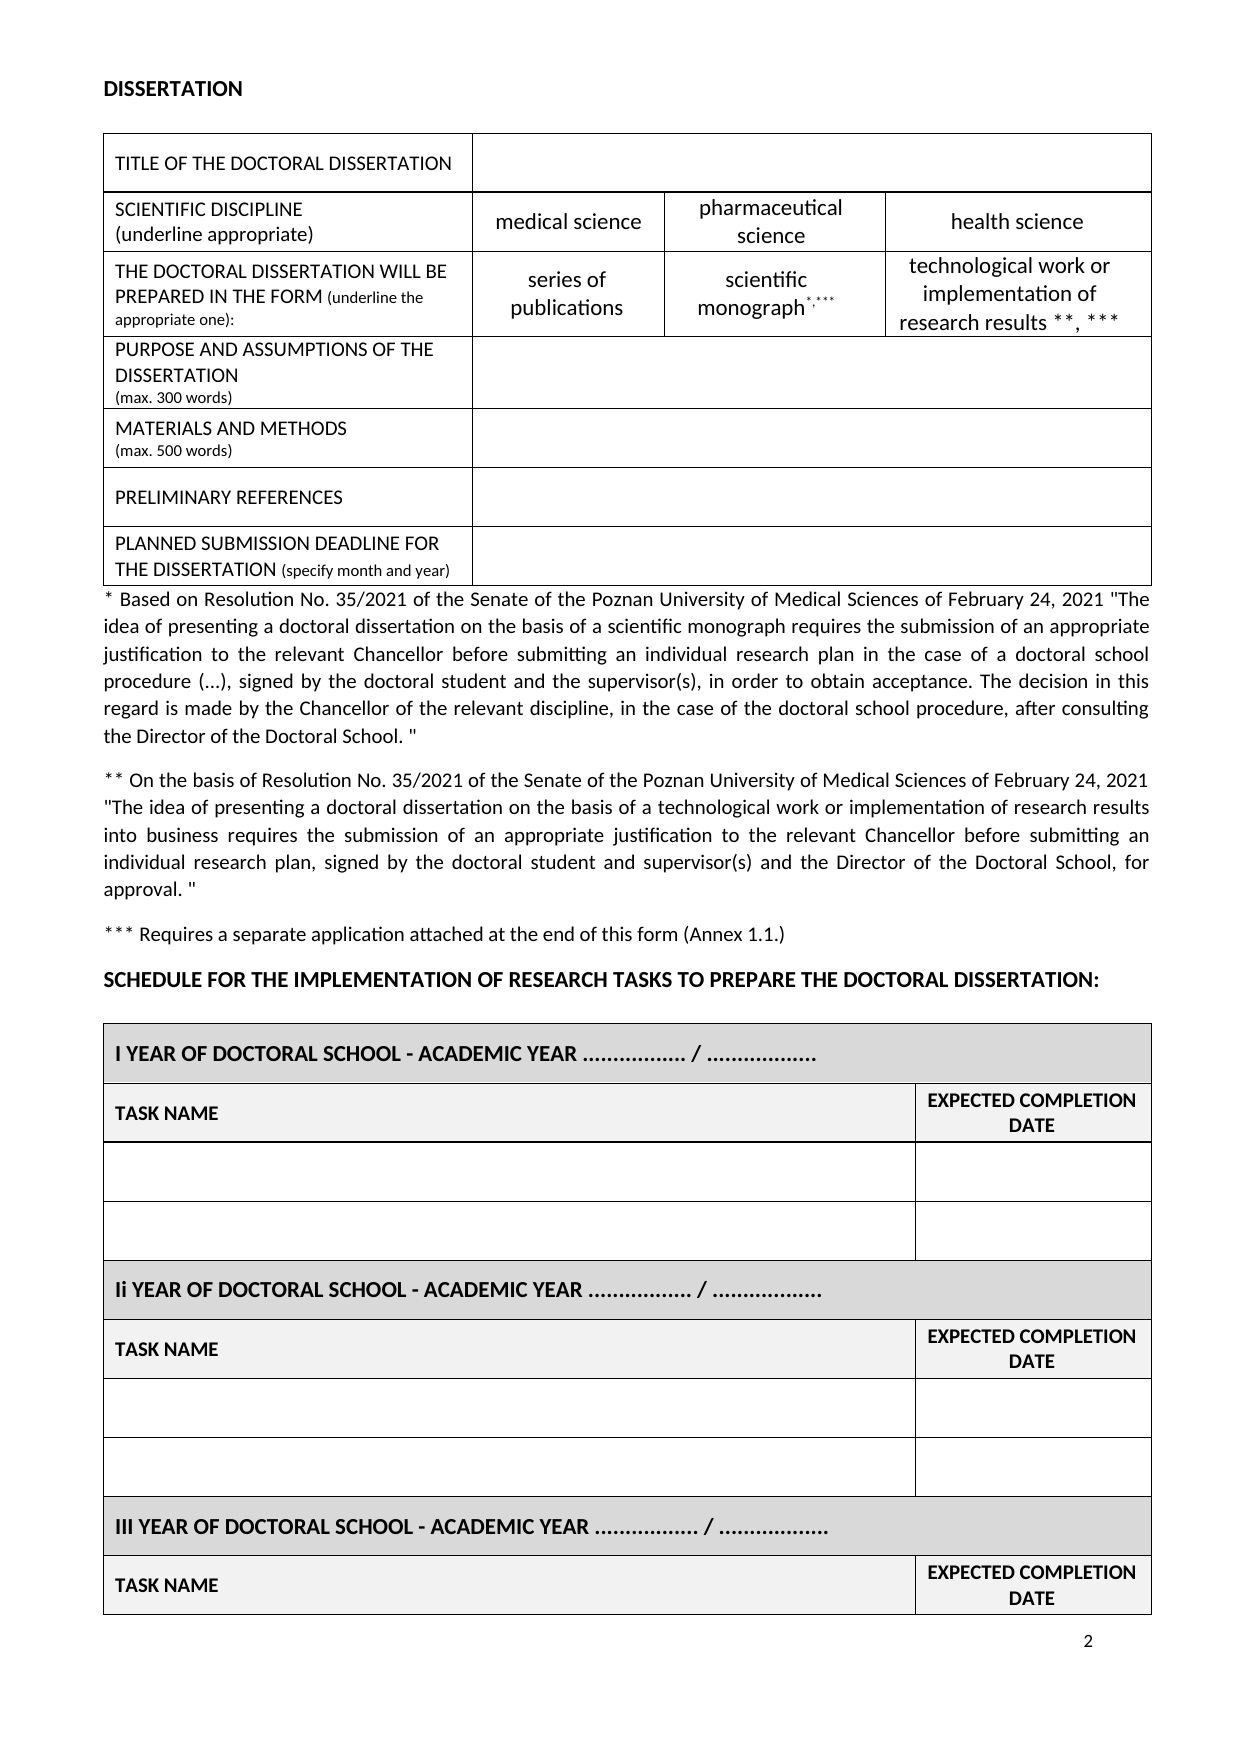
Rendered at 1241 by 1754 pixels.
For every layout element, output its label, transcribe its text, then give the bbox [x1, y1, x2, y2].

table_cell [916, 1202, 1151, 1259]
table_cell EXPECTED COMPLETION DATE [916, 1556, 1151, 1614]
table_cell medical science [473, 193, 664, 251]
table_cell Ii YEAR OF DOCTORAL SCHOOL - ACADEMIC YEAR ................. / .................. [104, 1261, 1151, 1319]
table_cell THE DOCTORAL DISSERTATION WILL BE PREPARED IN THE FORM (underline the appropriate one): [104, 252, 472, 336]
text SCHEDULE FOR THE IMPLEMENTATION OF RESEARCH TASKS TO PREPARE THE DOCTORAL DISSERTATION: [103, 965, 1152, 993]
table_cell III YEAR OF DOCTORAL SCHOOL - ACADEMIC YEAR ................. / .................. [104, 1497, 1151, 1555]
table_header [473, 134, 1151, 191]
text DISSERTATION [103, 74, 1152, 102]
table_cell series of publications [473, 252, 664, 336]
table_cell EXPECTED COMPLETION DATE [916, 1084, 1151, 1141]
table_cell TASK NAME [104, 1084, 915, 1141]
text *** Requires a separate application attached at the end of this form (Annex 1.1.) [103, 921, 1152, 946]
table_cell EXPECTED COMPLETION DATE [916, 1320, 1151, 1378]
table_cell health science [886, 193, 1151, 251]
table_cell [104, 1379, 915, 1437]
table_cell [916, 1143, 1151, 1201]
table_cell TASK NAME [104, 1556, 915, 1614]
text * Based on Resolution No. 35/2021 of the Senate of the Poznan University of Medical Sciences of February 24, 2021 "The idea of presenting a doctoral dissertation on the basis of a scientific monograph requires the submission of an appropriate justification to the relevant Chancellor before submitting an individual research plan in the case of a doctoral school procedure (...), signed by the doctoral student and the supervisor(s), in order to obtain acceptance. The decision in this regard is made by the Chancellor of the relevant discipline, in the case of the doctoral school procedure, after consulting the Director of the Doctoral School. " [103, 586, 1152, 748]
table_cell [473, 409, 1151, 467]
table_cell pharmaceutical science [665, 193, 885, 251]
table_cell MATERIALS AND METHODS (max. 500 words) [104, 409, 472, 467]
table_cell [473, 527, 1151, 585]
table_cell [104, 1143, 915, 1201]
text ** On the basis of Resolution No. 35/2021 of the Senate of the Poznan University of Medical Sciences of February 24, 2021 "The idea of presenting a doctoral dissertation on the basis of a technological work or implementation of research results into business requires the submission of an appropriate justification to the relevant Chancellor before submitting an individual research plan, signed by the doctoral student and supervisor(s) and the Director of the Doctoral School, for approval. " [103, 767, 1152, 902]
table_cell [104, 1202, 915, 1259]
table_cell PRELIMINARY REFERENCES [104, 468, 472, 526]
table_cell [916, 1438, 1151, 1496]
table_cell PLANNED SUBMISSION DEADLINE FOR THE DISSERTATION (specify month and year) [104, 527, 472, 585]
table_cell [473, 337, 1151, 408]
table_cell technological work or implementation of research results **, *** [886, 252, 1151, 336]
table_cell [473, 468, 1151, 526]
table_header I YEAR OF DOCTORAL SCHOOL - ACADEMIC YEAR ................. / .................. [104, 1024, 1151, 1082]
table_cell PURPOSE AND ASSUMPTIONS OF THE DISSERTATION (max. 300 words) [104, 337, 472, 408]
table_cell [104, 1438, 915, 1496]
table_cell SCIENTIFIC DISCIPLINE (underline appropriate) [104, 193, 472, 251]
table_cell TASK NAME [104, 1320, 915, 1378]
table_cell scientific monograph*,*** [665, 252, 885, 336]
table_header TITLE OF THE DOCTORAL DISSERTATION [104, 134, 472, 191]
table_cell [916, 1379, 1151, 1437]
